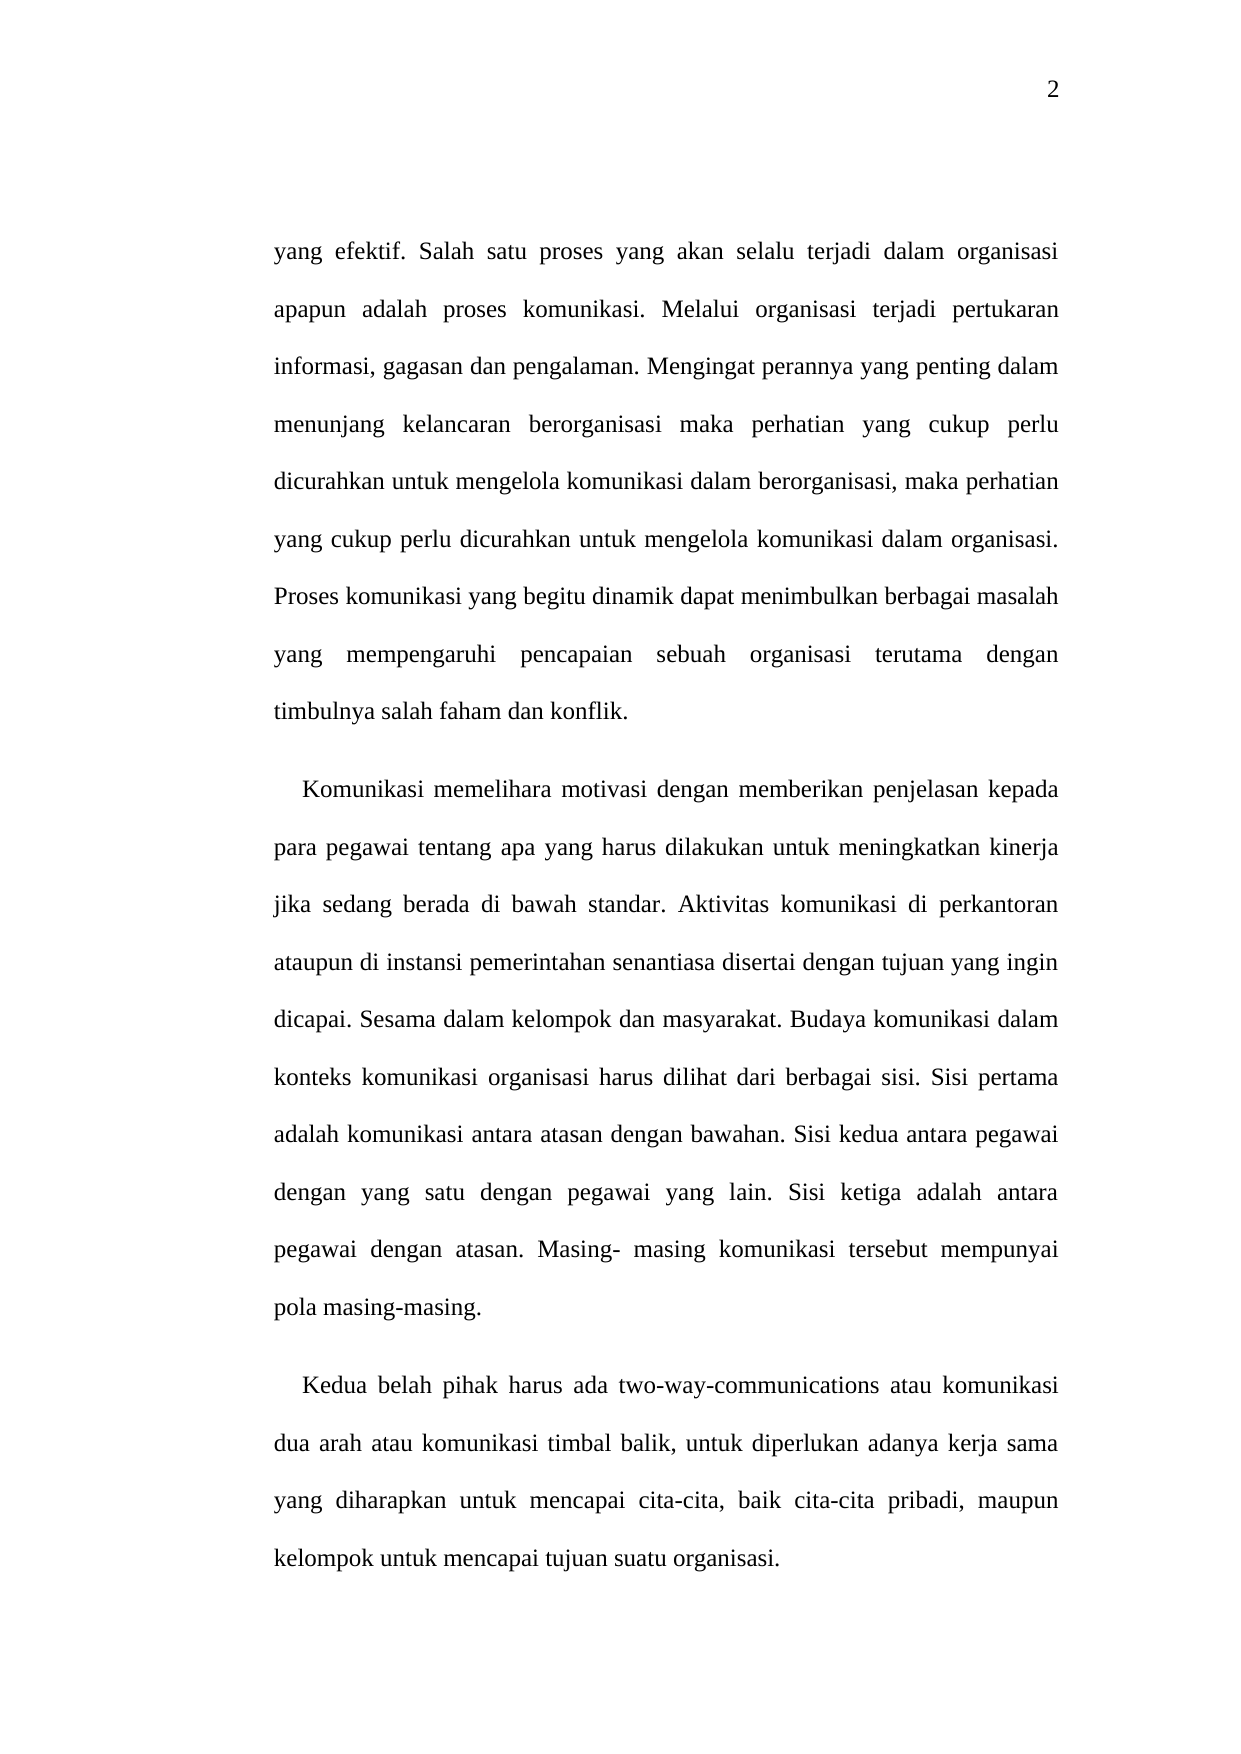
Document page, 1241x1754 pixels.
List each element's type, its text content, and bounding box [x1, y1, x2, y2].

text Kedua belah pihak harus ada two-way-communications atau komunikasi dua arah atau komunikasi timbal balik, untuk diperlukan adanya kerja sama yang diharapkan untuk mencapai cita-cita, baik cita-cita pribadi, maupun kelompok untuk mencapai tujuan suatu organisasi. [274, 1370, 1059, 1572]
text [274, 236, 1059, 725]
text Komunikasi memelihara motivasi dengan memberikan penjelasan kepada para pegawai tentang apa yang harus dilakukan untuk meningkatkan kinerja jika sedang berada di bawah standar. Aktivitas komunikasi di perkantoran ataupun di instansi pemerintahan senantiasa disertai dengan tujuan yang ingin dicapai. Sesama dalam kelompok dan masyarakat. Budaya komunikasi dalam konteks komunikasi organisasi harus dilihat dari berbagai sisi. Sisi pertama adalah komunikasi antara atasan dengan bawahan. Sisi kedua antara pegawai dengan yang satu dengan pegawai yang lain. Sisi ketiga adalah antara pegawai dengan atasan. Masing- masing komunikasi tersebut mempunyai pola masing-masing. [274, 774, 1059, 1321]
